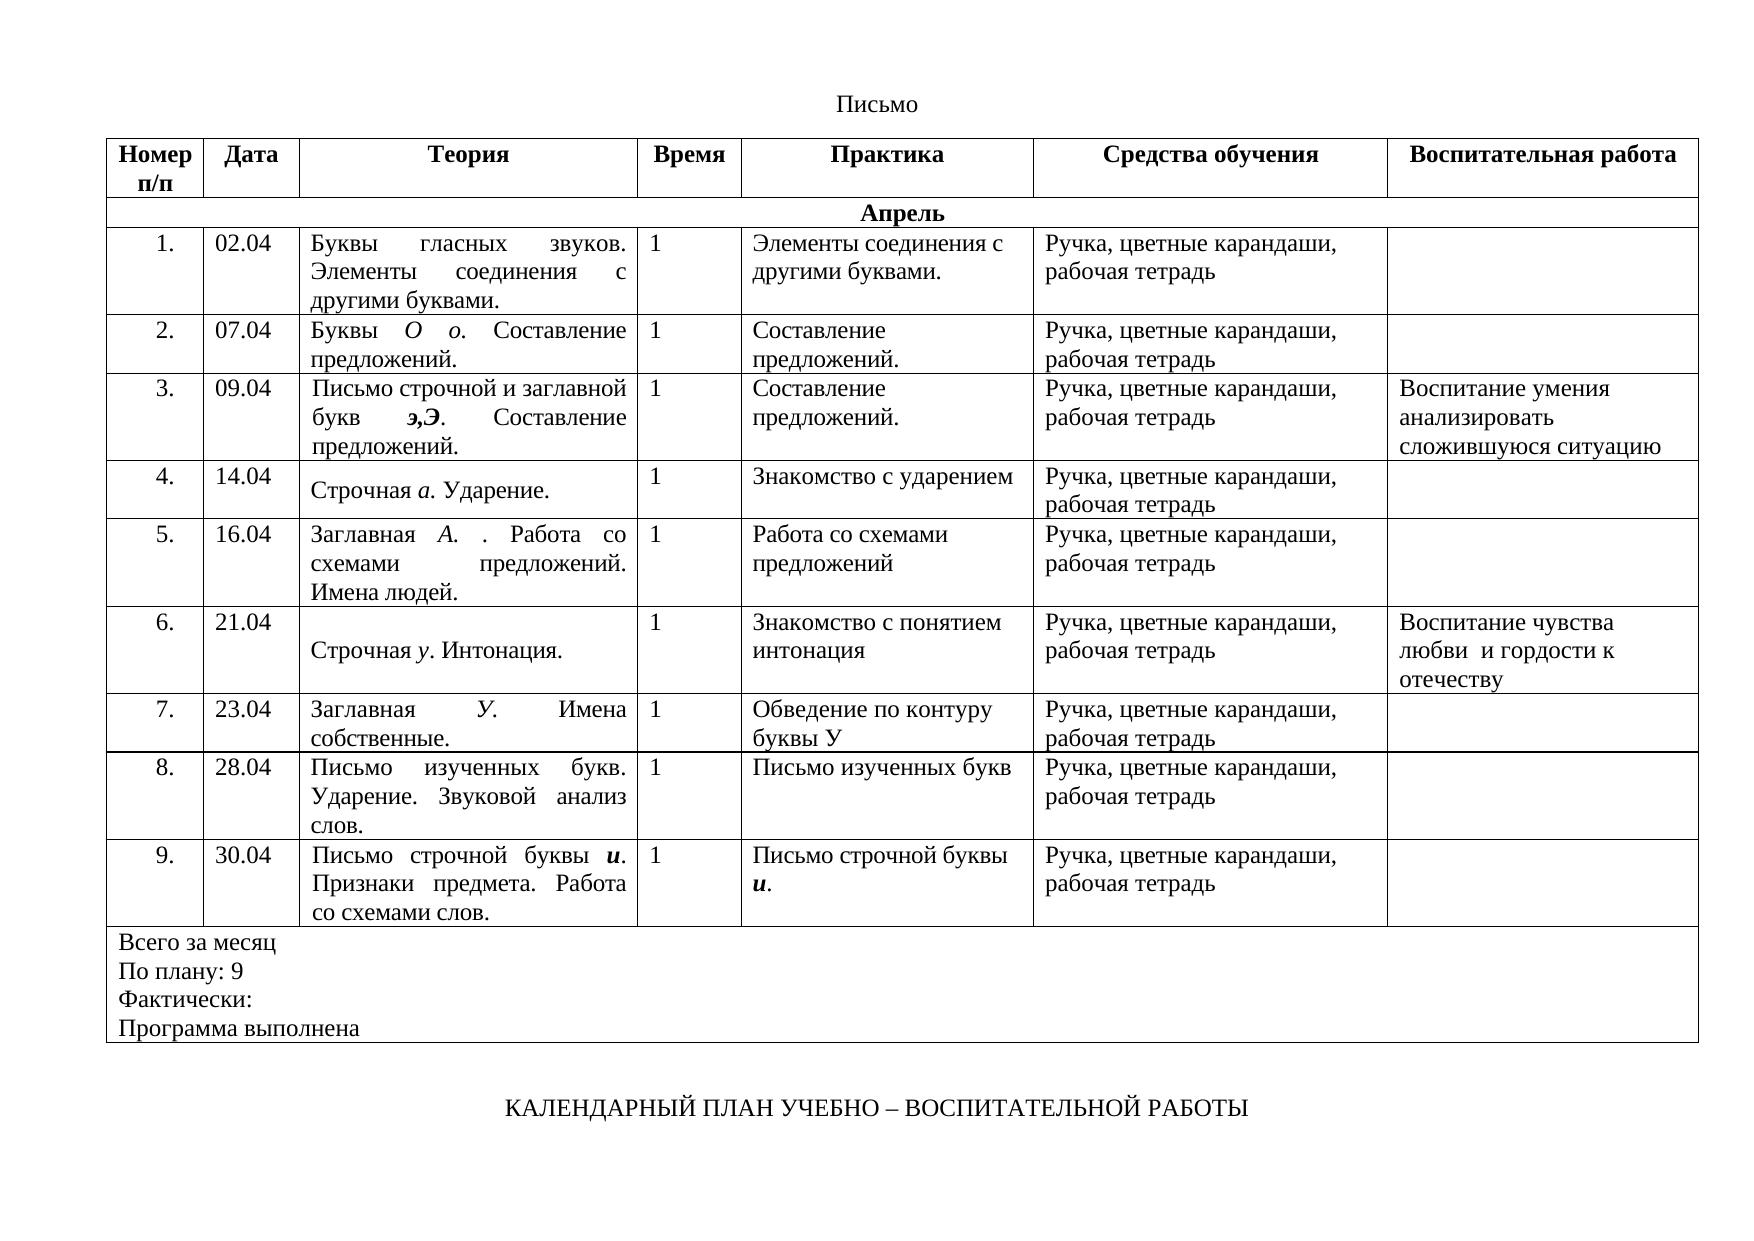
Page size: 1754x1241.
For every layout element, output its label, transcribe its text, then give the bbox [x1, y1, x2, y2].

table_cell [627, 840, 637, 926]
table_cell [107, 461, 203, 518]
table_cell 1 [638, 461, 741, 518]
table_cell 02.04 [204, 228, 299, 314]
table_cell 1 [638, 315, 741, 372]
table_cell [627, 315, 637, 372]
table_cell 1 [638, 694, 741, 751]
table_cell 1 [638, 228, 741, 314]
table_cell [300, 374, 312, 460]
table_cell 21.04 [204, 607, 299, 693]
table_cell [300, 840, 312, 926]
table_cell [107, 519, 203, 606]
table_cell [1388, 315, 1698, 372]
table_cell 30.04 [204, 840, 299, 926]
table_cell Воспитание чувства любви и гордости к отечеству [1388, 607, 1698, 693]
table_cell 16.04 [204, 519, 299, 606]
table_cell Составление предложений. [742, 315, 1033, 372]
table_cell Ручка, цветные карандаши, рабочая тетрадь [1034, 607, 1387, 693]
table_cell [1388, 461, 1698, 518]
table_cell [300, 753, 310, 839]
table_cell 28.04 [204, 753, 299, 839]
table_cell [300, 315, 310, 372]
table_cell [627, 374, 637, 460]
table_cell Ручка, цветные карандаши, рабочая тетрадь [1034, 315, 1387, 372]
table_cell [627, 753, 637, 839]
table_cell Знакомство с ударением [742, 461, 1033, 518]
table_cell Элементы соединения с другими буквами. [742, 228, 1033, 314]
table_header Практика [742, 139, 1033, 197]
table_header Теория [300, 139, 637, 197]
table_cell [1388, 228, 1698, 314]
table_cell 1 [638, 519, 741, 606]
table_cell Ручка, цветные карандаши, рабочая тетрадь [1034, 694, 1387, 751]
table_cell 23.04 [204, 694, 299, 751]
table_cell Знакомство с понятием интонация [742, 607, 1033, 693]
table_cell [107, 840, 203, 926]
table_cell 1 [638, 753, 741, 839]
table_cell 1 [638, 840, 741, 926]
table_cell Обведение по контуру буквы У [742, 694, 1033, 751]
table_cell 09.04 [204, 374, 299, 460]
table_cell Ручка, цветные карандаши, рабочая тетрадь [1034, 753, 1387, 839]
table_header Время [638, 139, 741, 197]
table_cell Воспитание умения анализировать сложившуюся ситуацию [1388, 374, 1698, 460]
text КАЛЕНДАРНЫЙ ПЛАН УЧЕБНО – ВОСПИТАТЕЛЬНОЙ РАБОТЫ [118, 1093, 1636, 1121]
table_cell [107, 753, 203, 839]
table_header Воспитательная работа [1388, 139, 1698, 197]
table_cell Ручка, цветные карандаши, рабочая тетрадь [1034, 374, 1387, 460]
table_cell 1 [638, 374, 741, 460]
table_cell [107, 315, 203, 372]
table_cell [107, 694, 203, 751]
table_cell [107, 607, 203, 693]
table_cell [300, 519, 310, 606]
table_cell Строчная у. Интонация. [300, 607, 637, 693]
text Письмо [118, 89, 1636, 117]
table_cell 1 [638, 607, 741, 693]
table_cell [1388, 694, 1698, 751]
table_header Номер п/п [107, 139, 203, 197]
table_header Дата [204, 139, 299, 197]
table_cell [1388, 519, 1698, 606]
table_cell Ручка, цветные карандаши, рабочая тетрадь [1034, 228, 1387, 314]
table_cell Всего за месяц По плану: 9 Фактически: Программа выполнена [107, 927, 1698, 1042]
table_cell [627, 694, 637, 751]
table_cell Письмо строчной буквы и. [742, 840, 1033, 926]
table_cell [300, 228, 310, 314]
table_cell Строчная а. Ударение. [300, 461, 637, 518]
table_cell [107, 228, 203, 314]
table_cell Ручка, цветные карандаши, рабочая тетрадь [1034, 840, 1387, 926]
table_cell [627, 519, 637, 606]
table_cell 07.04 [204, 315, 299, 372]
table_cell [1388, 753, 1698, 839]
table_cell Ручка, цветные карандаши, рабочая тетрадь [1034, 461, 1387, 518]
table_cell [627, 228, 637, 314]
table_cell Составление предложений. [742, 374, 1033, 460]
table_cell Письмо изученных букв [742, 753, 1033, 839]
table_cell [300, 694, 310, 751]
table_cell Апрель [107, 198, 1698, 227]
table_cell [1388, 840, 1698, 926]
table_cell [107, 374, 203, 460]
table_header Средства обучения [1034, 139, 1387, 197]
table_cell 14.04 [204, 461, 299, 518]
table_cell Ручка, цветные карандаши, рабочая тетрадь [1034, 519, 1387, 606]
table_cell Работа со схемами предложений [742, 519, 1033, 606]
